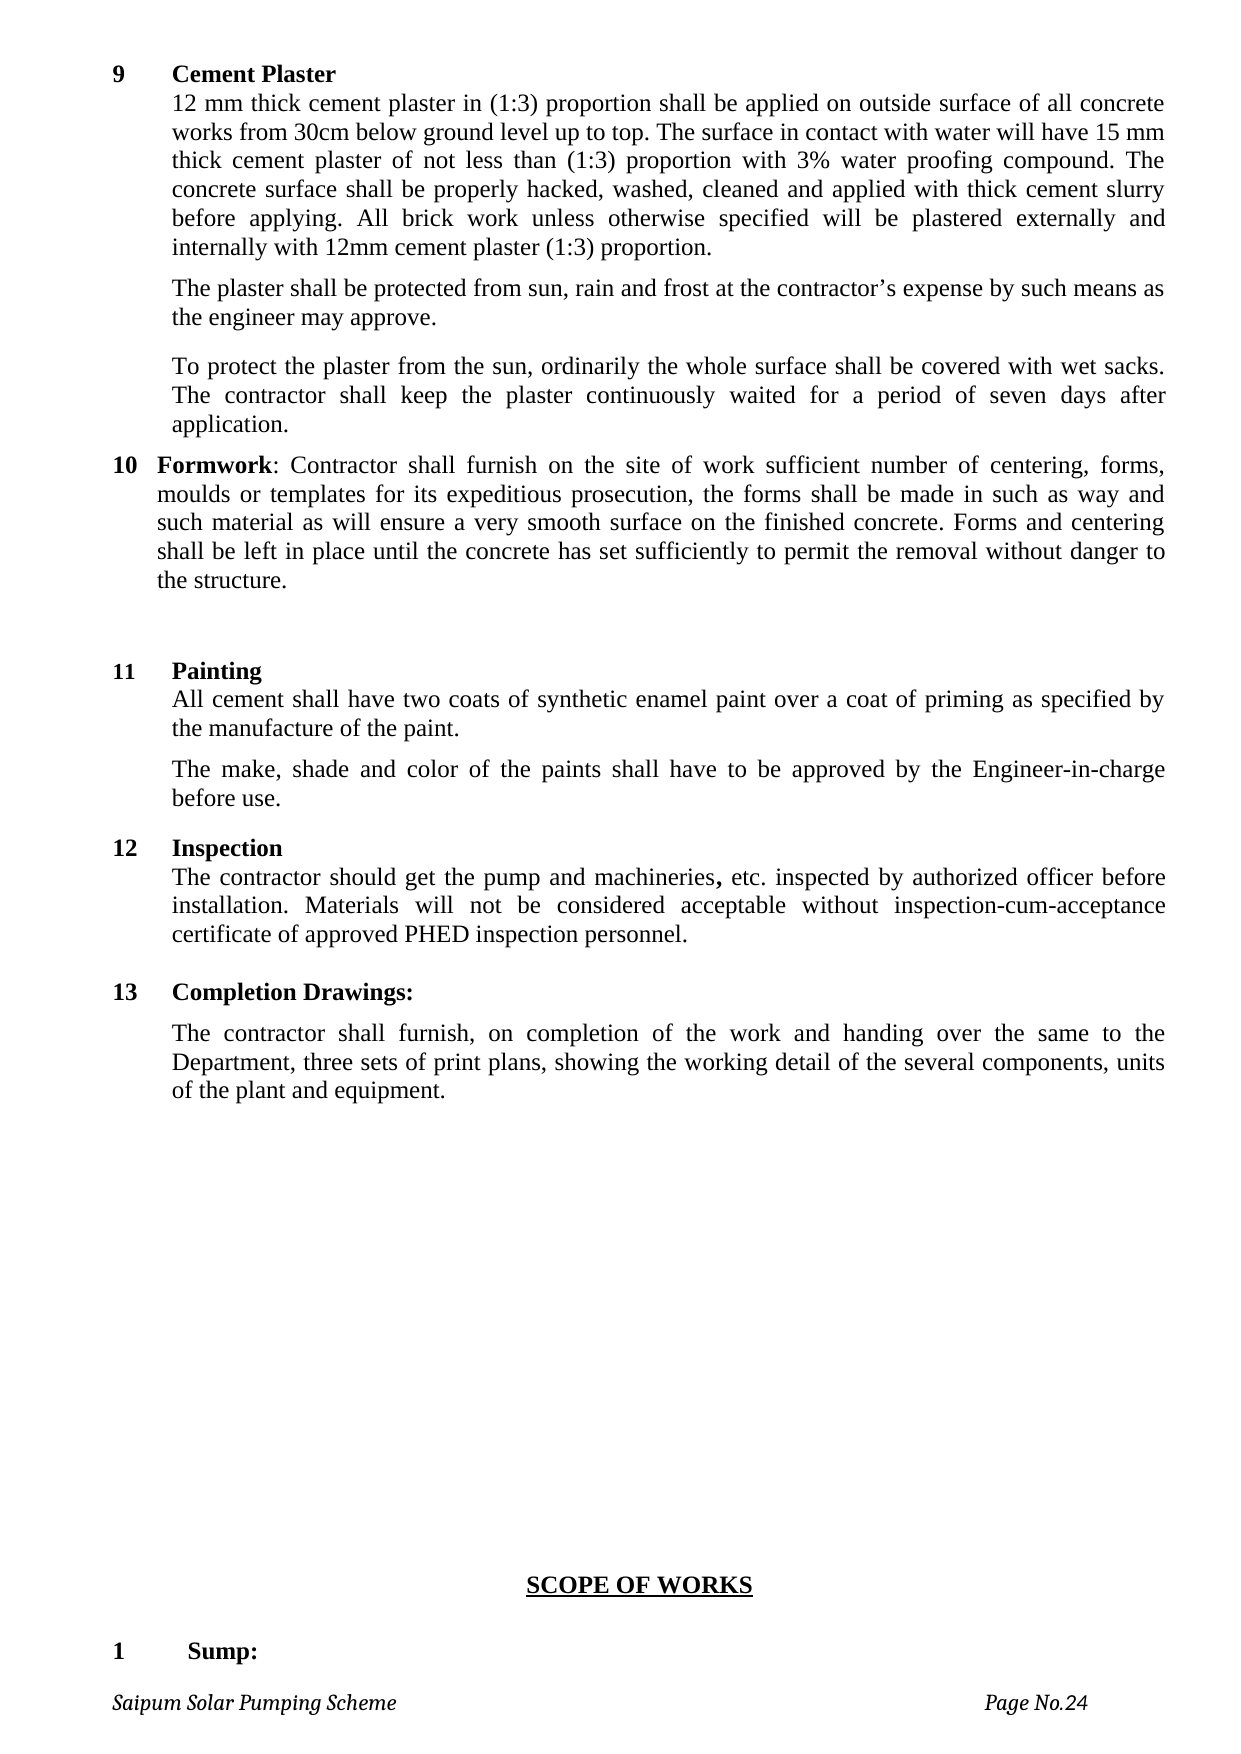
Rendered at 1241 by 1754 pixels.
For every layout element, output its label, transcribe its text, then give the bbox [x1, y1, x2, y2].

text 12 mm thick cement plaster in (1:3) proportion shall be applied on outside surface of all concrete works from 30cm below ground level up to top. The surface in contact with water will have 15 mm thick cement plaster of not less than (1:3) proportion with 3% water proofing compound. The concrete surface shall be properly hacked, washed, cleaned and applied with thick cement slurry before applying. All brick work unless otherwise specified will be plastered externally and internally with 12mm cement plaster (1:3) proportion. [112, 88, 1166, 260]
text SCOPE OF WORKS [112, 1570, 1166, 1599]
text 11 Painting [112, 656, 1166, 684]
text 10 Formwork: Contractor shall furnish on the site of work sufficient number of centering, forms, moulds or templates for its expeditious prosecution, the forms shall be made in such as way and such material as will ensure a very smooth surface on the finished concrete. Forms and centering shall be left in place until the concrete has set sufficiently to permit the removal without danger to the structure. [112, 450, 1166, 594]
text 13 Completion Drawings: [112, 977, 1166, 1005]
text 9 Cement Plaster [112, 59, 1166, 88]
text The plaster shall be protected from sun, rain and frost at the contractor’s expense by such means as the engineer may approve. [112, 273, 1166, 330]
text The contractor should get the pump and machineries, etc. inspected by authorized officer before installation. Materials will not be considered acceptable without inspection-cum-acceptance certificate of approved PHED inspection personnel. [112, 862, 1166, 948]
text All cement shall have two coats of synthetic enamel paint over a coat of priming as specified by the manufacture of the paint. [112, 684, 1166, 742]
text The make, shade and color of the paints shall have to be approved by the Engineer-in-charge before use. [112, 754, 1166, 812]
text The contractor shall furnish, on completion of the work and handing over the same to the Department, three sets of print plans, showing the working detail of the several components, units of the plant and equipment. [112, 1018, 1166, 1104]
text To protect the plaster from the sun, ordinarily the whole surface shall be covered with wet sacks. The contractor shall keep the plaster continuously waited for a period of seven days after application. [112, 351, 1166, 437]
text 12 Inspection [112, 833, 1166, 862]
text 1 Sump: [112, 1636, 1166, 1665]
